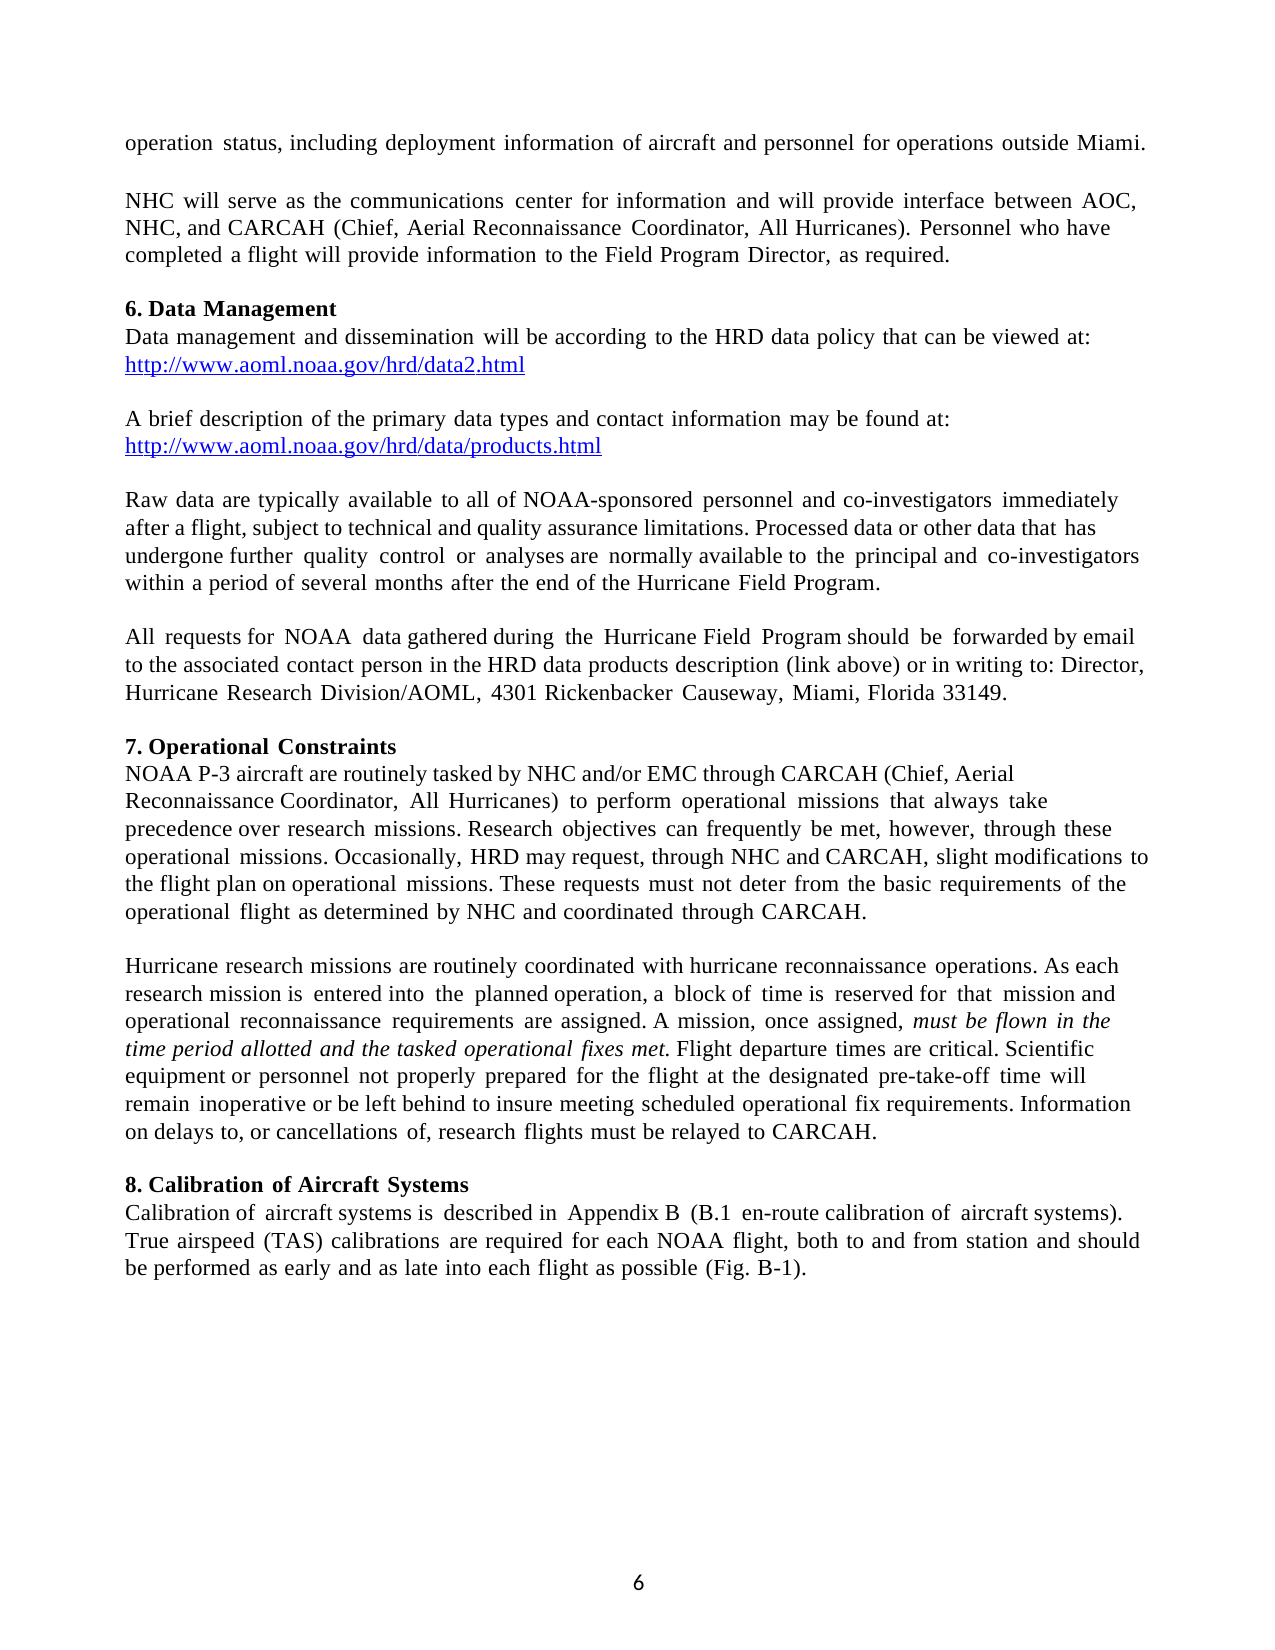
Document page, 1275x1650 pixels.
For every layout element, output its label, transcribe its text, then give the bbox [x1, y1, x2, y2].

text http://www.aoml.noaa.gov/hrd/data/products.html [125, 432, 1156, 459]
text Hurricane research missions are routinely coordinated with hurricane reconnaissance operations. As each research mission is entered into the planned operation, a block of time is reserved for that mission and operational reconnaissance requirements are assigned. A mission, once assigned, must be flown in the time period allotted and the tasked operational fixes met. Flight departure times are critical. Scientific equipment or personnel not properly prepared for the flight at the designated pre-take-off time will remain inoperative or be left behind to insure meeting scheduled operational fix requirements. Information on delays to, or cancellations of, research flights must be relayed to CARCAH. [125, 952, 1156, 1144]
text All requests for NOAA data gathered during the Hurricane Field Program should be forwarded by email to the associated contact person in the HRD data products description (link above) or in writing to: Director, Hurricane Research Division/AOML, 4301 Rickenbacker Causeway, Miami, Florida 33149. [125, 623, 1156, 705]
text A brief description of the primary data types and contact information may be found at: [125, 404, 1156, 431]
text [125, 129, 1156, 156]
text NOAA P-3 aircraft are routinely tasked by NHC and/or EMC through CARCAH (Chief, Aerial Reconnaissance Coordinator, All Hurricanes) to perform operational missions that always take precedence over research missions. Research objectives can frequently be met, however, through these operational missions. Occasionally, HRD may request, through NHC and CARCAH, slight modifications to the flight plan on operational missions. These requests must not deter from the basic requirements of the operational flight as determined by NHC and coordinated through CARCAH. [125, 760, 1156, 924]
text 7. Operational Constraints [125, 733, 1156, 759]
text Raw data are typically available to all of NOAA-sponsored personnel and co-investigators immediately after a flight, subject to technical and quality assurance limitations. Processed data or other data that has undergone further quality control or analyses are normally available to the principal and co-investigators within a period of several months after the end of the Hurricane Field Program. [125, 486, 1156, 596]
text 8. Calibration of Aircraft Systems [125, 1171, 1156, 1198]
text http://www.aoml.noaa.gov/hrd/data2.html [125, 351, 1156, 377]
text Calibration of aircraft systems is described in Appendix B (B.1 en-route calibration of aircraft systems). True airspeed (TAS) calibrations are required for each NOAA flight, both to and from station and should be performed as early and as late into each flight as possible (Fig. B-1). [125, 1199, 1156, 1281]
text 6. Data Management [125, 295, 1156, 322]
text NHC will serve as the communications center for information and will provide interface between AOC, NHC, and CARCAH (Chief, Aerial Reconnaissance Coordinator, All Hurricanes). Personnel who have completed a flight will provide information to the Field Program Director, as required. [125, 187, 1156, 268]
text Data management and dissemination will be according to the HRD data policy that can be viewed at: [125, 323, 1156, 349]
